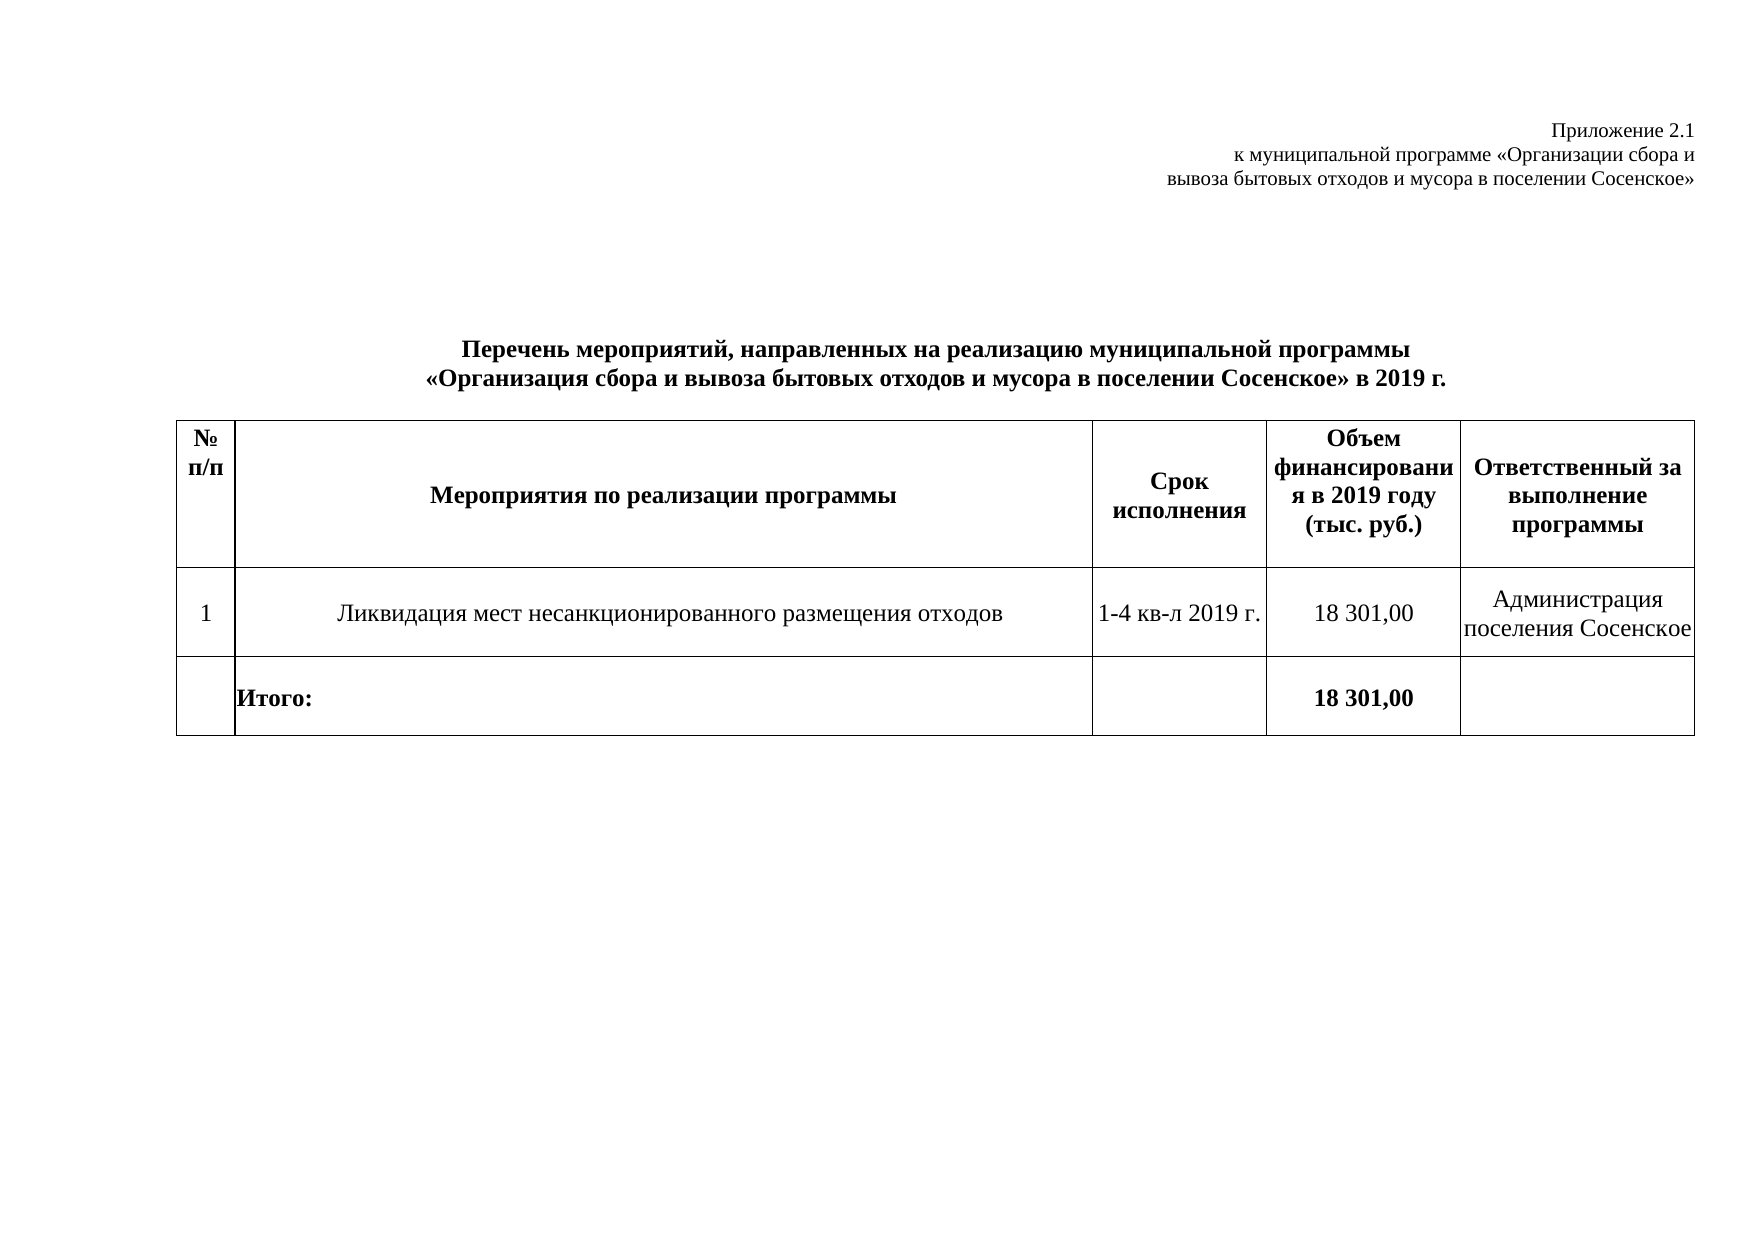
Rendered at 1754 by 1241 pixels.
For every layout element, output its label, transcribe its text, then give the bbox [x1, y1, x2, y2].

table_header Ответственный за выполнение программы [1461, 421, 1694, 567]
table_cell Ликвидация мест несанкционированного размещения отходов [236, 568, 1092, 656]
table_cell Администрация поселения Сосенское [1461, 568, 1694, 656]
text к муниципальной программе «Организации сбора и [177, 142, 1695, 166]
table_cell [1461, 657, 1694, 735]
table_header № п/п [177, 421, 234, 567]
table_cell [1093, 657, 1266, 735]
table_cell 1-4 кв-л 2019 г. [1093, 568, 1266, 656]
table_header Объем финансирования в 2019 году (тыс. руб.) [1267, 421, 1460, 567]
text Перечень мероприятий, направленных на реализацию муниципальной программы [177, 334, 1695, 363]
table_cell 1 [177, 568, 234, 656]
table_header Мероприятия по реализации программы [236, 421, 1092, 567]
table_cell 18 301,00 [1267, 568, 1460, 656]
text «Организация сбора и вывоза бытовых отходов и мусора в поселении Сосенское» в 2019 г. [177, 363, 1695, 392]
table_cell 18 301,00 [1267, 657, 1460, 735]
table_cell [177, 657, 234, 735]
table_cell Итого: [236, 657, 1092, 735]
table_header Срок исполнения [1093, 421, 1266, 567]
text Приложение 2.1 [177, 118, 1695, 142]
text вывоза бытовых отходов и мусора в поселении Сосенское» [177, 166, 1695, 190]
